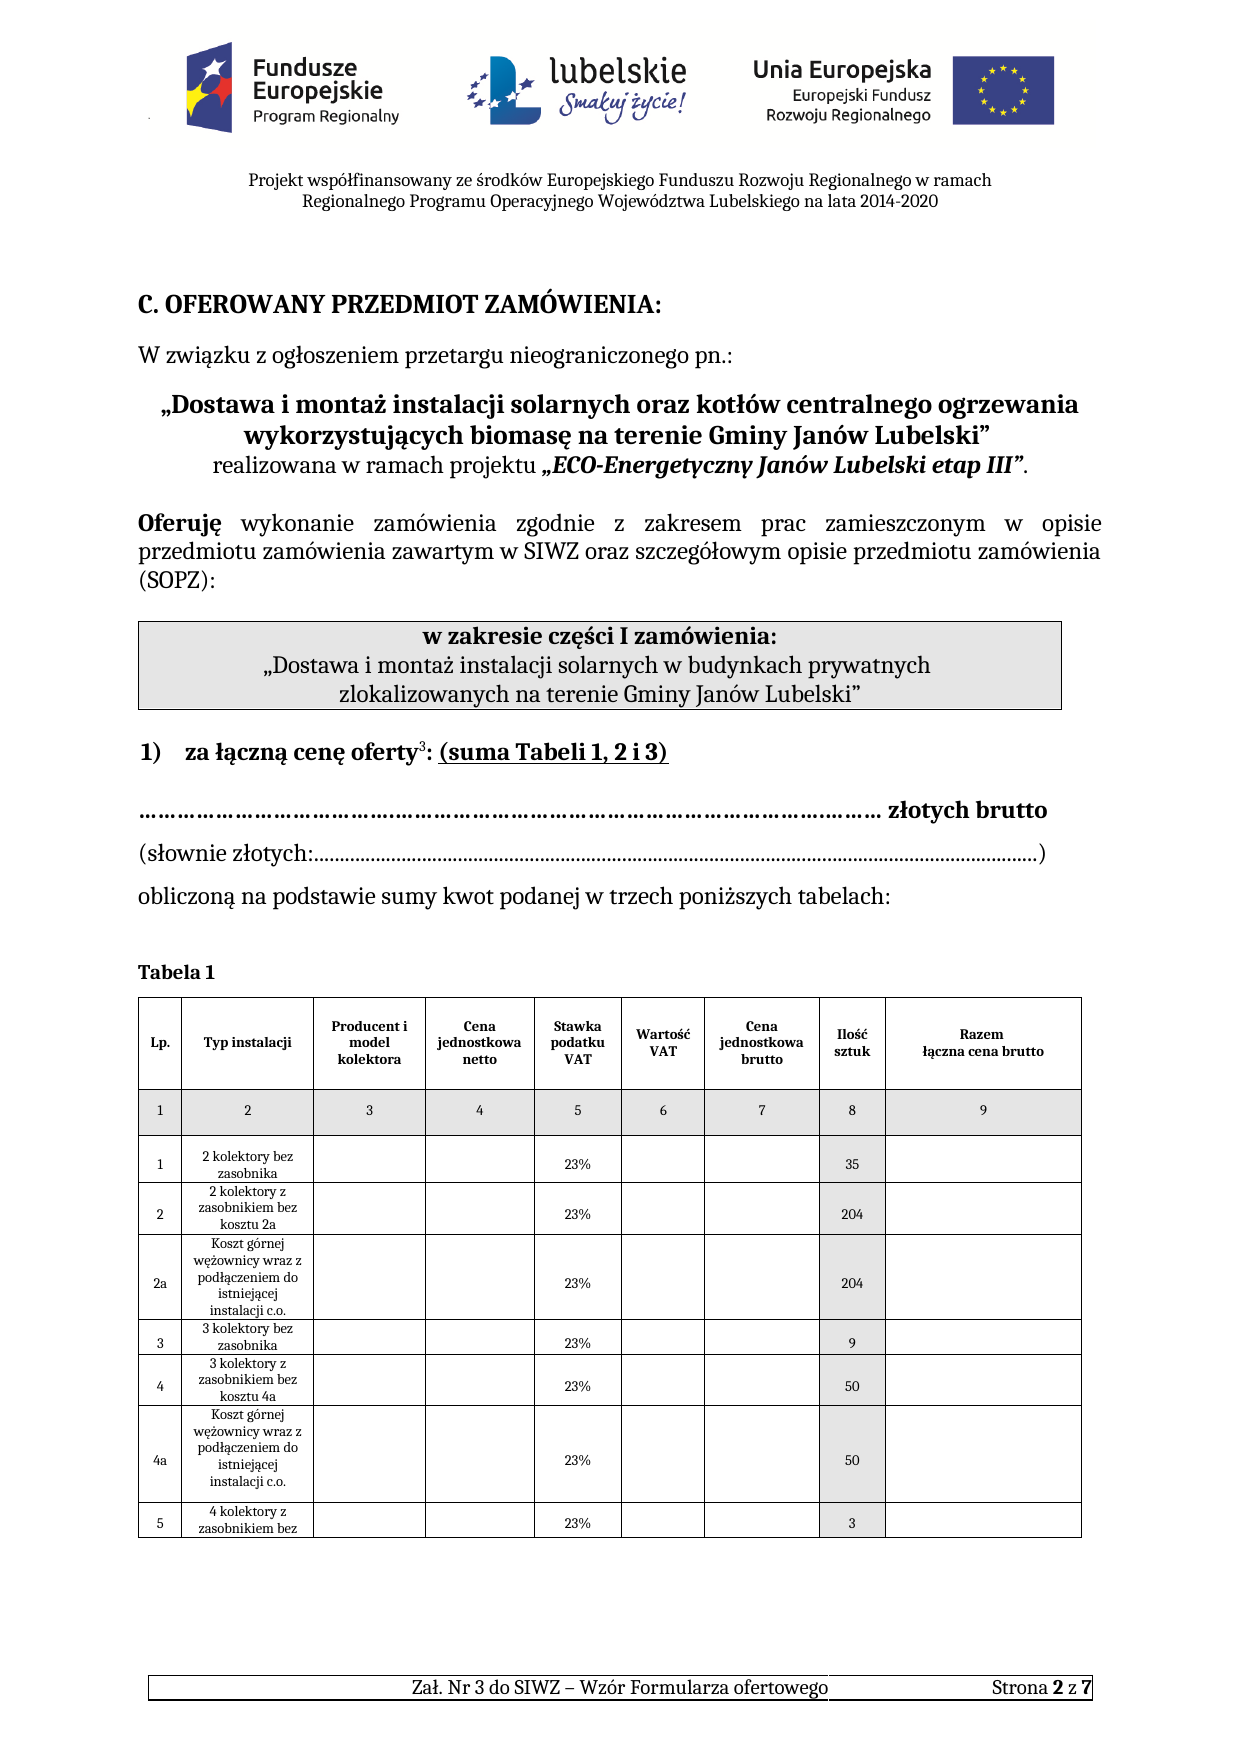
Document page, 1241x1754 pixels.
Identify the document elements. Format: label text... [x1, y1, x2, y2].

picture [147, 19, 1097, 148]
